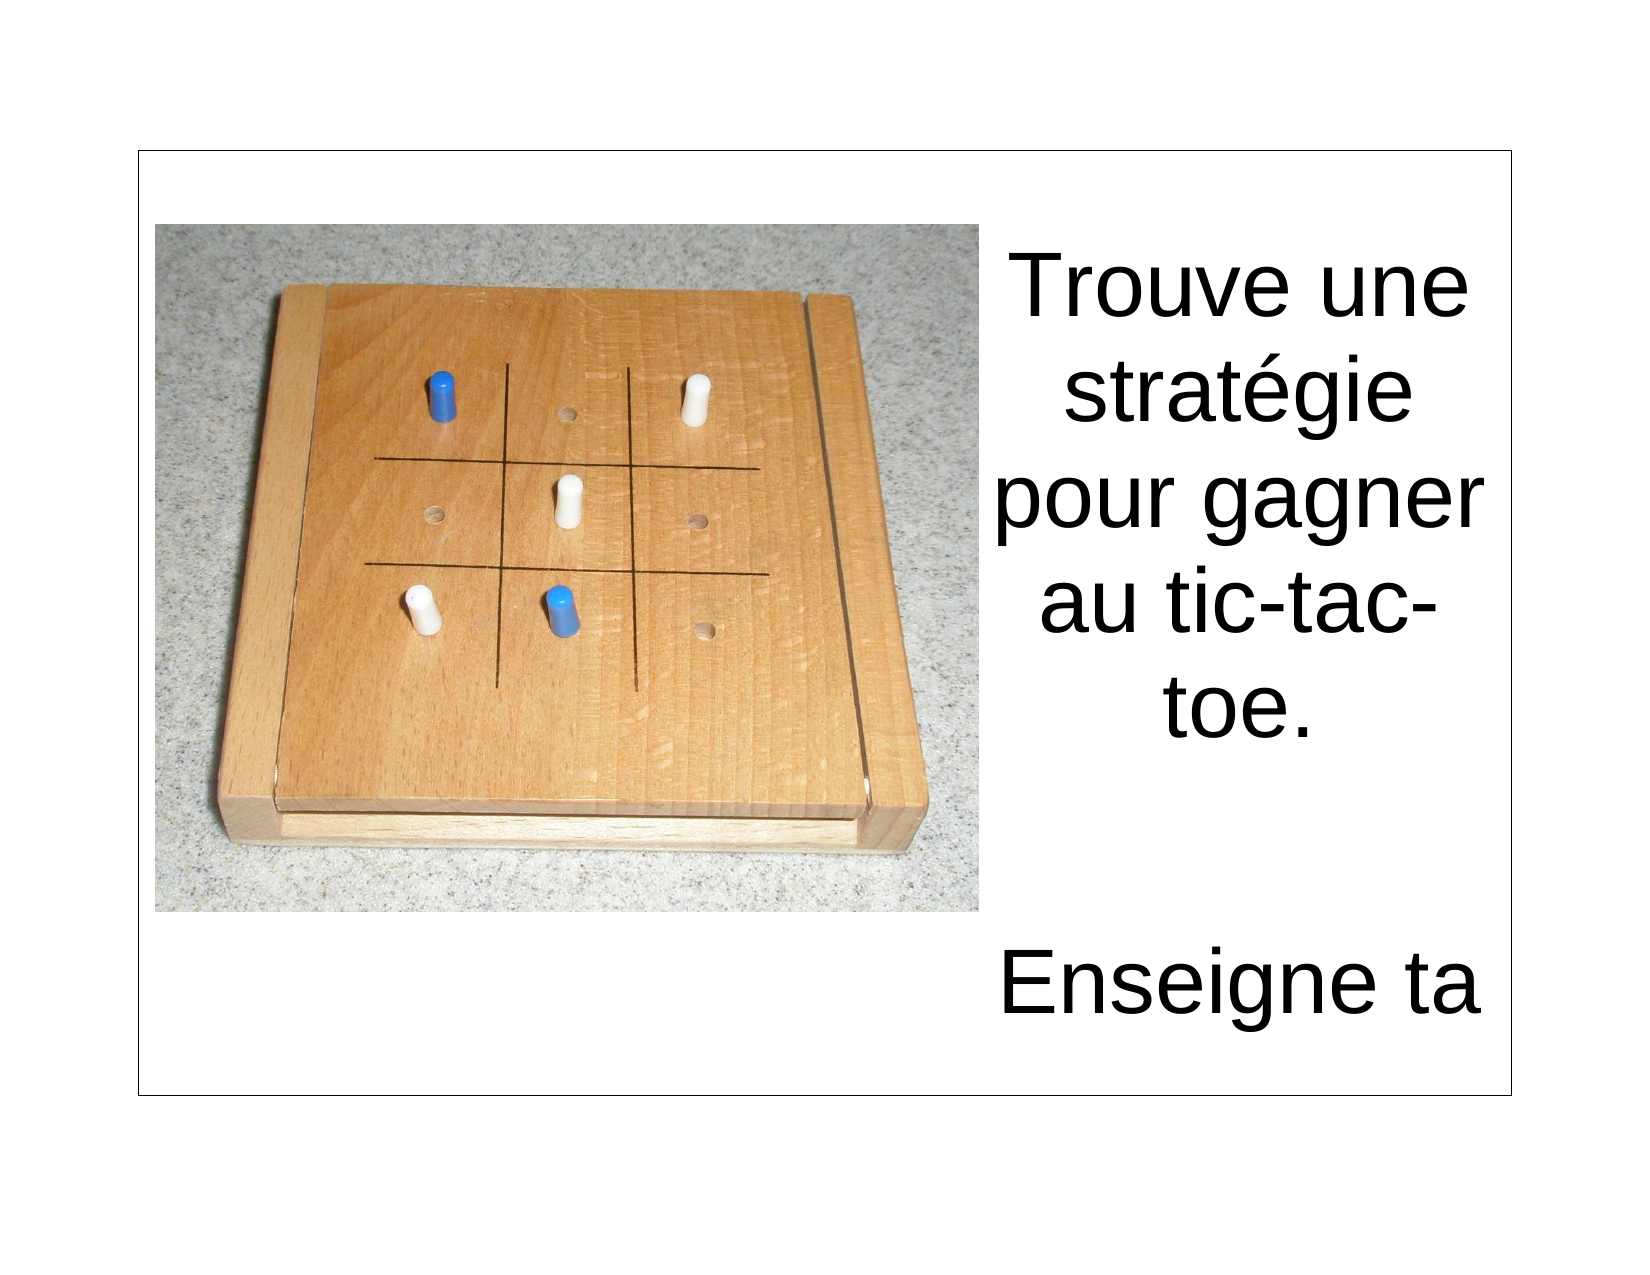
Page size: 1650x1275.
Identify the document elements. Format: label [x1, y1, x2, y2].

table_header [139, 151, 1511, 1095]
